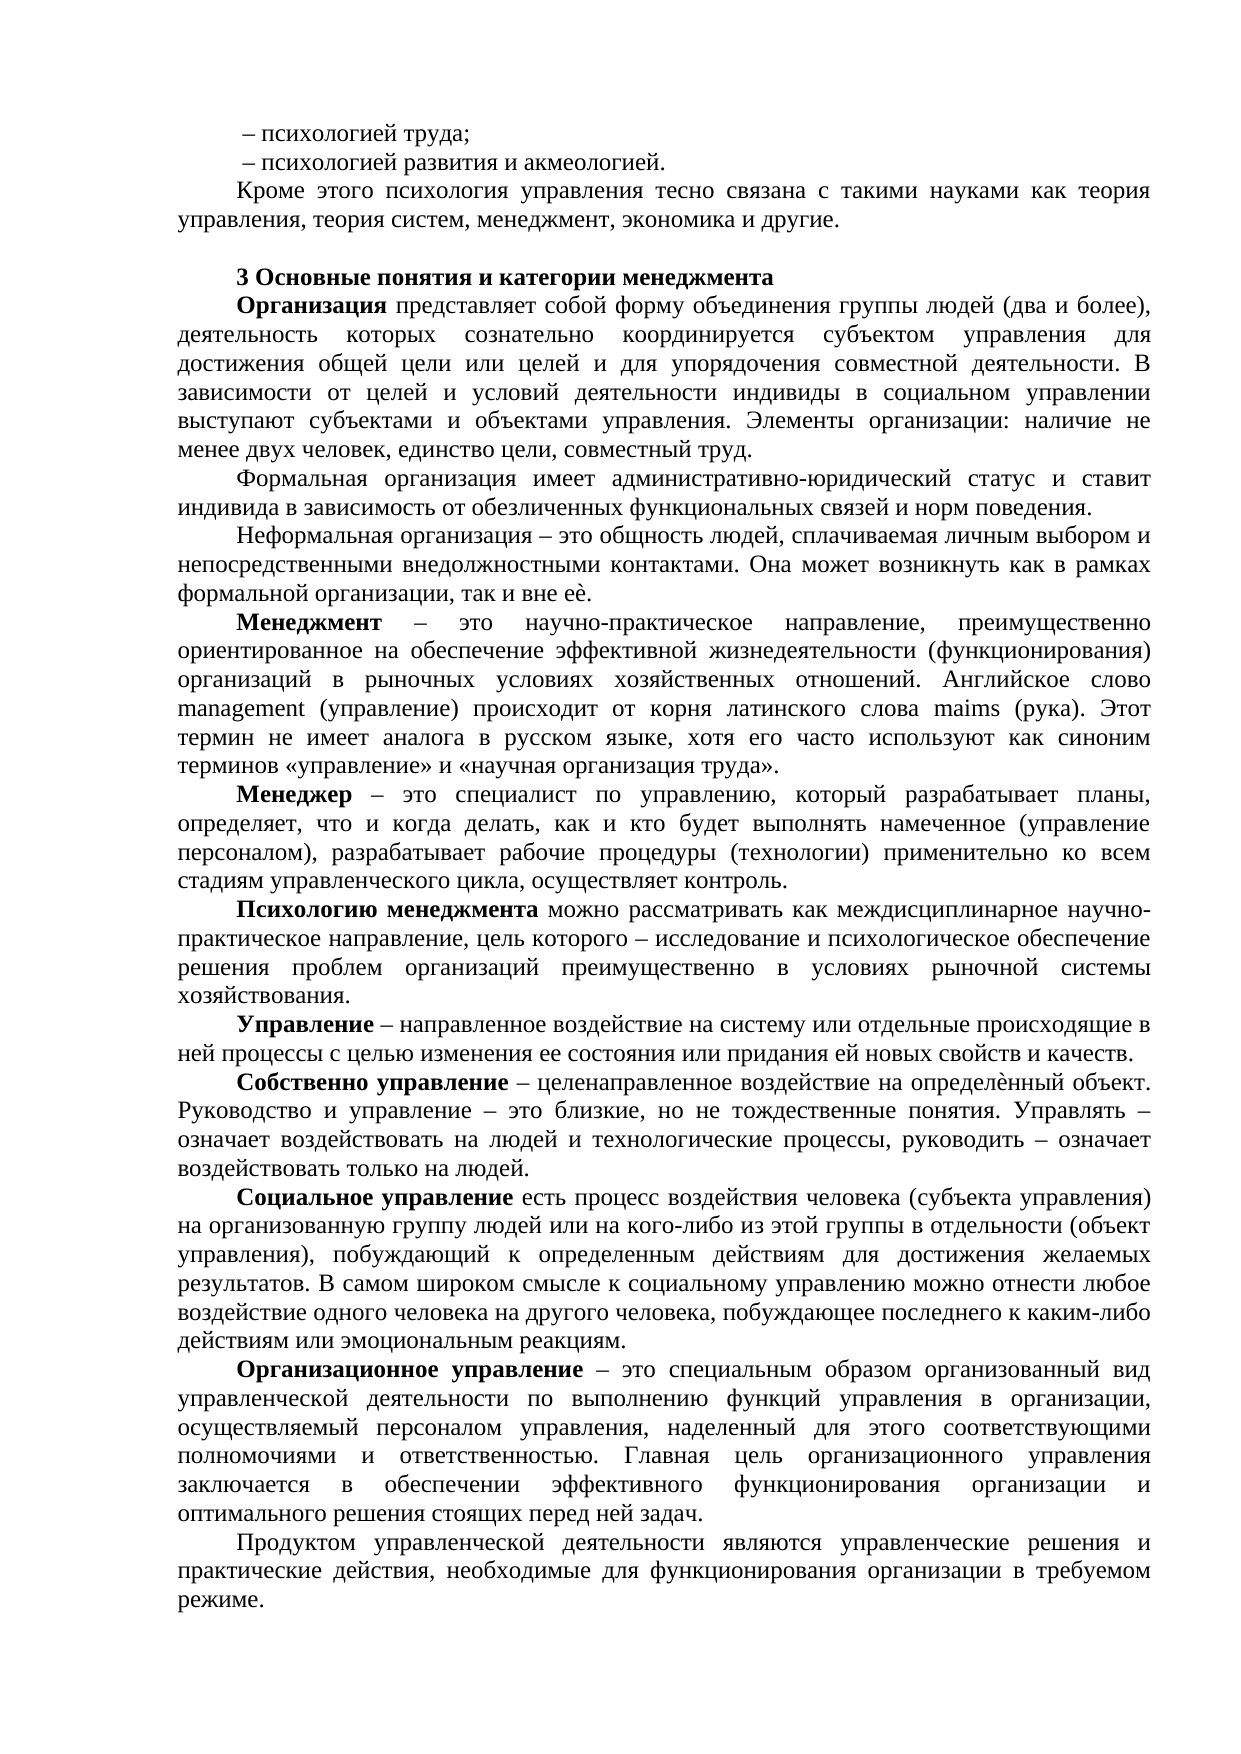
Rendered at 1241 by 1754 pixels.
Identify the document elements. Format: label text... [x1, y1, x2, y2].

text Менеджмент – это научно-практическое направление, преимущественно ориентированное на обеспечение эффективной жизнедеятельности (функционирования) организаций в рыночных условиях хозяйственных отношений. Английское слово management (управление) происходит от корня латинского слова maims (рука). Этот термин не имеет аналога в русском языке, хотя его часто используют как синоним терминов «управление» и «научная организация труда». [177, 607, 1152, 779]
text Организационное управление – это специальным образом организованный вид управленческой деятельности по выполнению функций управления в организации, осуществляемый персоналом управления, наделенный для этого соответствующими полномочиями и ответственностью. Главная цель организационного управления заключается в обеспечении эффективного функционирования организации и оптимального решения стоящих перед ней задач. [177, 1354, 1152, 1527]
text Собственно управление – целенаправленное воздействие на определѐнный объект. Руководство и управление – это близкие, но не тождественные понятия. Управлять – означает воздействовать на людей и технологические процессы, руководить – означает воздействовать только на людей. [177, 1067, 1152, 1182]
text Продуктом управленческой деятельности являются управленческие решения и практические действия, необходимые для функционирования организации в требуемом режиме. [177, 1527, 1152, 1613]
text Кроме этого психология управления тесно связана с такими науками как теория управления, теория систем, менеджмент, экономика и другие. [177, 176, 1152, 233]
text – психологией труда; [177, 118, 1152, 147]
text Организация представляет собой форму объединения группы людей (два и более), деятельность которых сознательно координируется субъектом управления для достижения общей цели или целей и для упорядочения совместной деятельности. В зависимости от целей и условий деятельности индивиды в социальном управлении выступают субъектами и объектами управления. Элементы организации: наличие не менее двух человек, единство цели, совместный труд. [177, 291, 1152, 463]
text Менеджер – это специалист по управлению, который разрабатывает планы, определяет, что и когда делать, как и кто будет выполнять намеченное (управление персоналом), разрабатывает рабочие процедуры (технологии) применительно ко всем стадиям управленческого цикла, осуществляет контроль. [177, 779, 1152, 894]
text Управление – направленное воздействие на систему или отдельные происходящие в ней процессы с целью изменения ее состояния или придания ей новых свойств и качеств. [177, 1009, 1152, 1067]
text Формальная организация имеет административно-юридический статус и ставит индивида в зависимость от обезличенных функциональных связей и норм поведения. [177, 463, 1152, 521]
text Социальное управление есть процесс воздействия человека (субъекта управления) на организованную группу людей или на кого-либо из этой группы в отдельности (объект управления), побуждающий к определенным действиям для достижения желаемых результатов. В самом широком смысле к социальному управлению можно отнести любое воздействие одного человека на другого человека, побуждающее последнего к каким-либо действиям или эмоциональным реакциям. [177, 1182, 1152, 1354]
text – психологией развития и акмеологией. [177, 147, 1152, 176]
text Неформальная организация – это общность людей, сплачиваемая личным выбором и непосредственными внедолжностными контактами. Она может возникнуть как в рамках формальной организации, так и вне еѐ. [177, 521, 1152, 607]
text Психологию менеджмента можно рассматривать как междисциплинарное научно-практическое направление, цель которого – исследование и психологическое обеспечение решения проблем организаций преимущественно в условиях рыночной системы хозяйствования. [177, 894, 1152, 1009]
text 3 Основные понятия и категории менеджмента [177, 262, 1152, 291]
